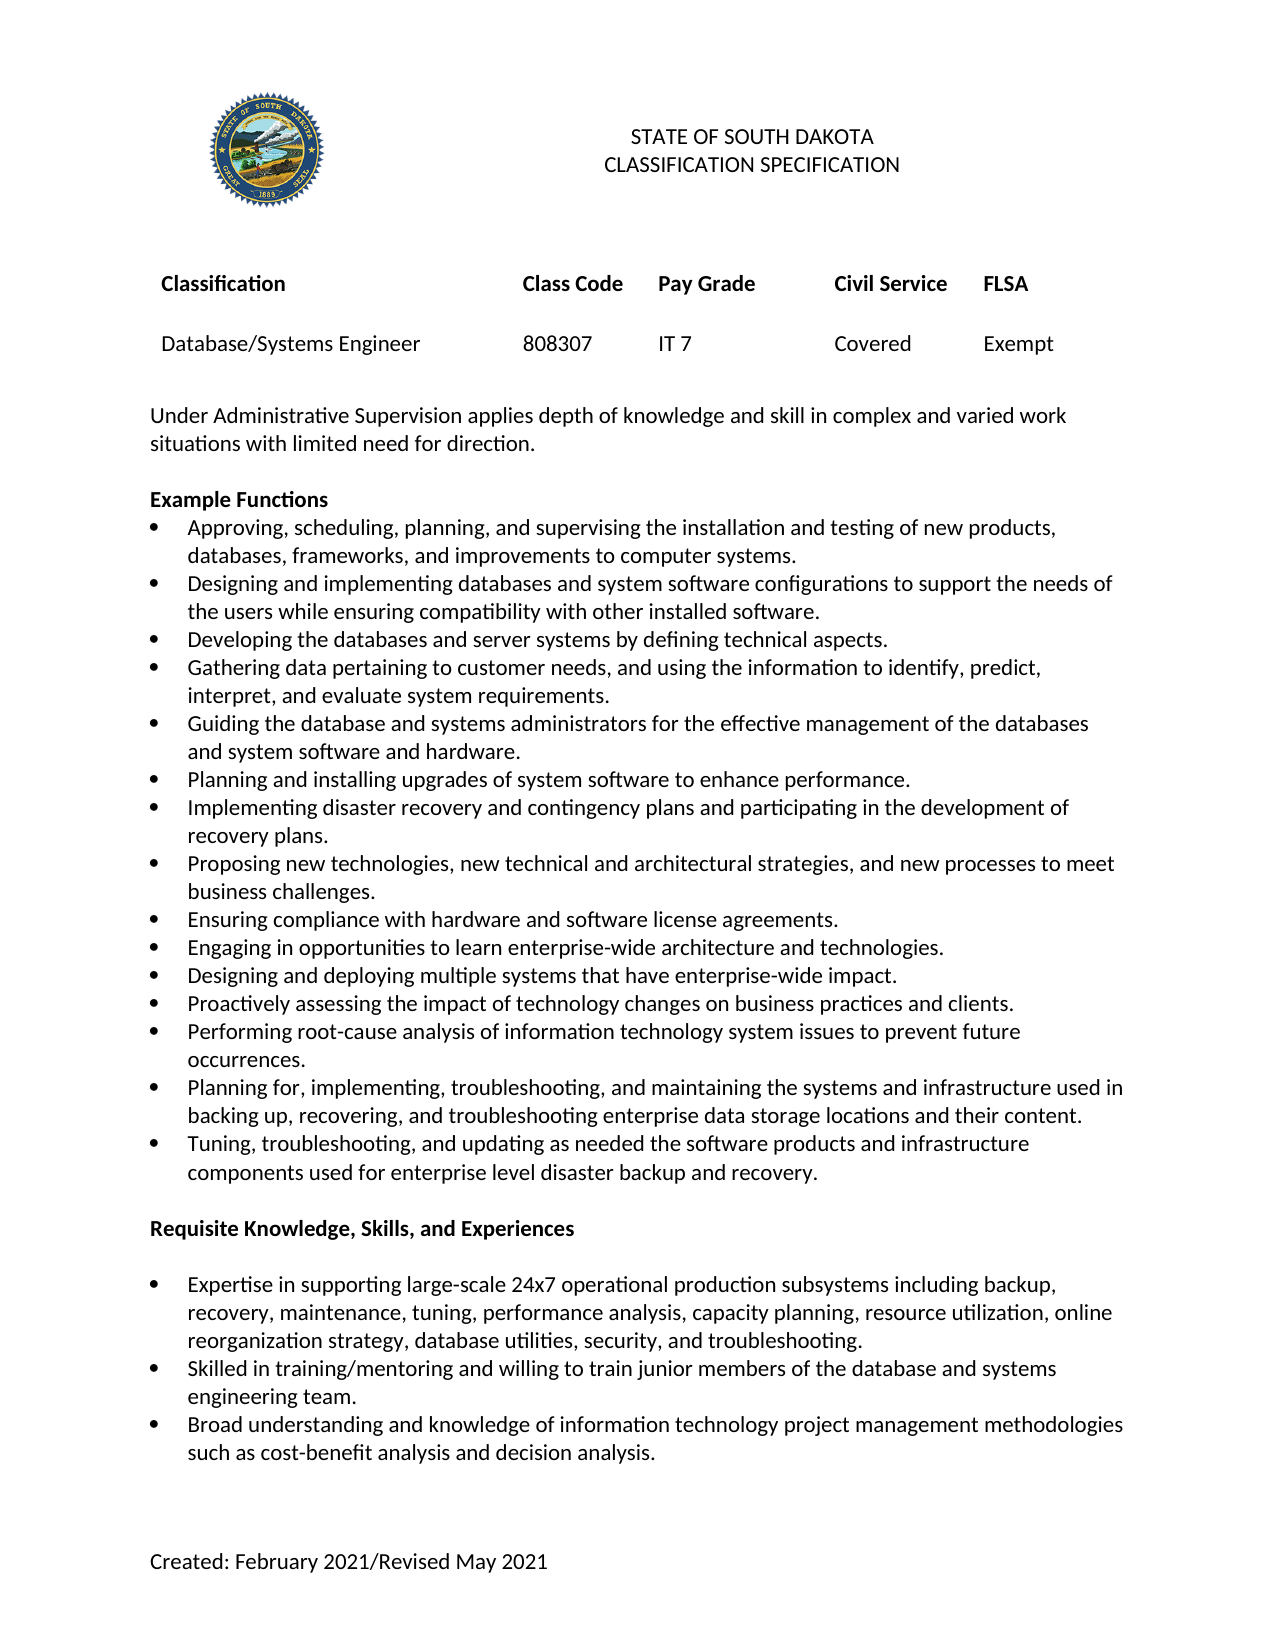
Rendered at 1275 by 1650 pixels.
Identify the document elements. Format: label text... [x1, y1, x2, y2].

list Proactively assessing the impact of technology changes on business practices and clients. [150, 989, 1125, 1017]
list Gathering data pertaining to customer needs, and using the information to identify, predict, interpret, and evaluate system requirements. [150, 653, 1125, 709]
text Example Functions [150, 485, 1125, 513]
table_cell IT 7 [647, 313, 823, 373]
list Planning and installing upgrades of system software to enhance performance. [150, 765, 1125, 793]
list Tuning, troubleshooting, and updating as needed the software products and infrastructure components used for enterprise level disaster backup and recovery. [150, 1129, 1125, 1186]
list Broad understanding and knowledge of information technology project management methodologies such as cost-benefit analysis and decision analysis. [150, 1410, 1125, 1466]
list Expertise in supporting large-scale 24x7 operational production subsystems including backup, recovery, maintenance, tuning, performance analysis, capacity planning, resource utilization, online reorganization strategy, database utilities, security, and troubleshooting. [150, 1270, 1125, 1354]
table_header Classification [150, 253, 511, 313]
list Proposing new technologies, new technical and architectural strategies, and new processes to meet business challenges. [150, 849, 1125, 905]
list Planning for, implementing, troubleshooting, and maintaining the systems and infrastructure used in backing up, recovering, and troubleshooting enterprise data storage locations and their content. [150, 1073, 1125, 1129]
table_cell 808307 [511, 313, 647, 373]
list Designing and deploying multiple systems that have enterprise-wide impact. [150, 961, 1125, 989]
table_cell Covered [823, 313, 972, 373]
list Performing root-cause analysis of information technology system issues to prevent future occurrences. [150, 1017, 1125, 1073]
list Engaging in opportunities to learn enterprise-wide architecture and technologies. [150, 933, 1125, 961]
table_cell Exempt [972, 313, 1125, 373]
table_header Pay Grade [647, 253, 823, 313]
text Requisite Knowledge, Skills, and Experiences [150, 1214, 1125, 1242]
table_cell Database/Systems Engineer [150, 313, 511, 373]
list Skilled in training/mentoring and willing to train junior members of the database and systems engineering team. [150, 1354, 1125, 1410]
text Under Administrative Supervision applies depth of knowledge and skill in complex and varied work situations with limited need for direction. [150, 401, 1125, 457]
list Guiding the database and systems administrators for the effective management of the databases and system software and hardware. [150, 709, 1125, 765]
list Designing and implementing databases and system software configurations to support the needs of the users while ensuring compatibility with other installed software. [150, 569, 1125, 625]
table_header FLSA [972, 253, 1125, 313]
list Approving, scheduling, planning, and supervising the installation and testing of new products, databases, frameworks, and improvements to computer systems. [150, 513, 1125, 569]
table_header Class Code [511, 253, 647, 313]
list Implementing disaster recovery and contingency plans and participating in the development of recovery plans. [150, 793, 1125, 849]
list Ensuring compliance with hardware and software license agreements. [150, 905, 1125, 933]
table_header Civil Service [823, 253, 972, 313]
list Developing the databases and server systems by defining technical aspects. [150, 625, 1125, 653]
picture [204, 90, 326, 210]
